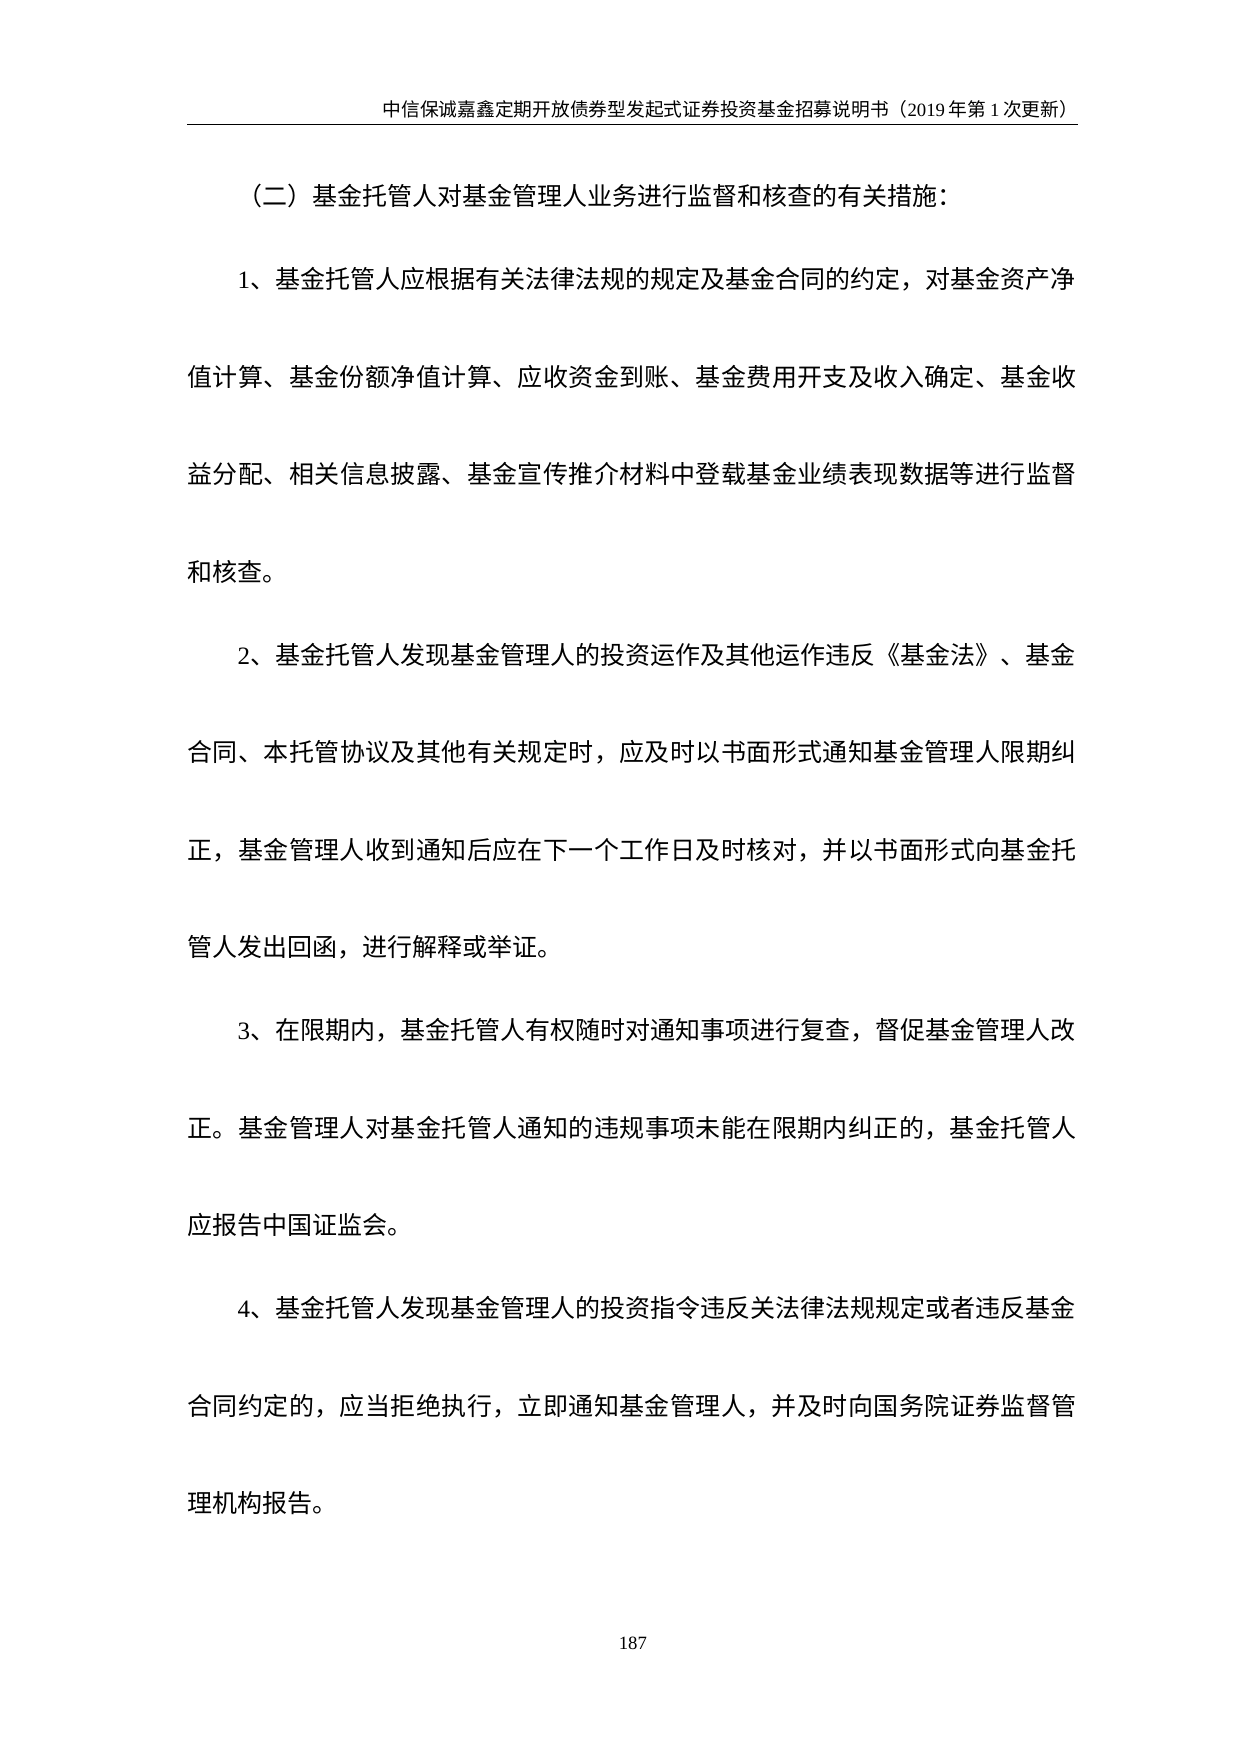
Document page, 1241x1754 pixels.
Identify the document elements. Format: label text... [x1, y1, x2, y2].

text 2、基金托管人发现基金管理人的投资运作及其他运作违反《基金法》、基金合同、本托管协议及其他有关规定时，应及时以书面形式通知基金管理人限期纠正，基金管理人收到通知后应在下一个工作日及时核对，并以书面形式向基金托管人发出回函，进行解释或举证。 [187, 621, 1078, 978]
text 3、在限期内，基金托管人有权随时对通知事项进行复查，督促基金管理人改正。基金管理人对基金托管人通知的违规事项未能在限期内纠正的，基金托管人应报告中国证监会。 [187, 996, 1078, 1256]
text （二）基金托管人对基金管理人业务进行监督和核查的有关措施： [187, 162, 1078, 227]
text 4、基金托管人发现基金管理人的投资指令违反关法律法规规定或者违反基金合同约定的，应当拒绝执行，立即通知基金管理人，并及时向国务院证券监督管理机构报告。 [187, 1274, 1078, 1534]
text 1、基金托管人应根据有关法律法规的规定及基金合同的约定，对基金资产净值计算、基金份额净值计算、应收资金到账、基金费用开支及收入确定、基金收益分配、相关信息披露、基金宣传推介材料中登载基金业绩表现数据等进行监督和核查。 [187, 245, 1078, 603]
